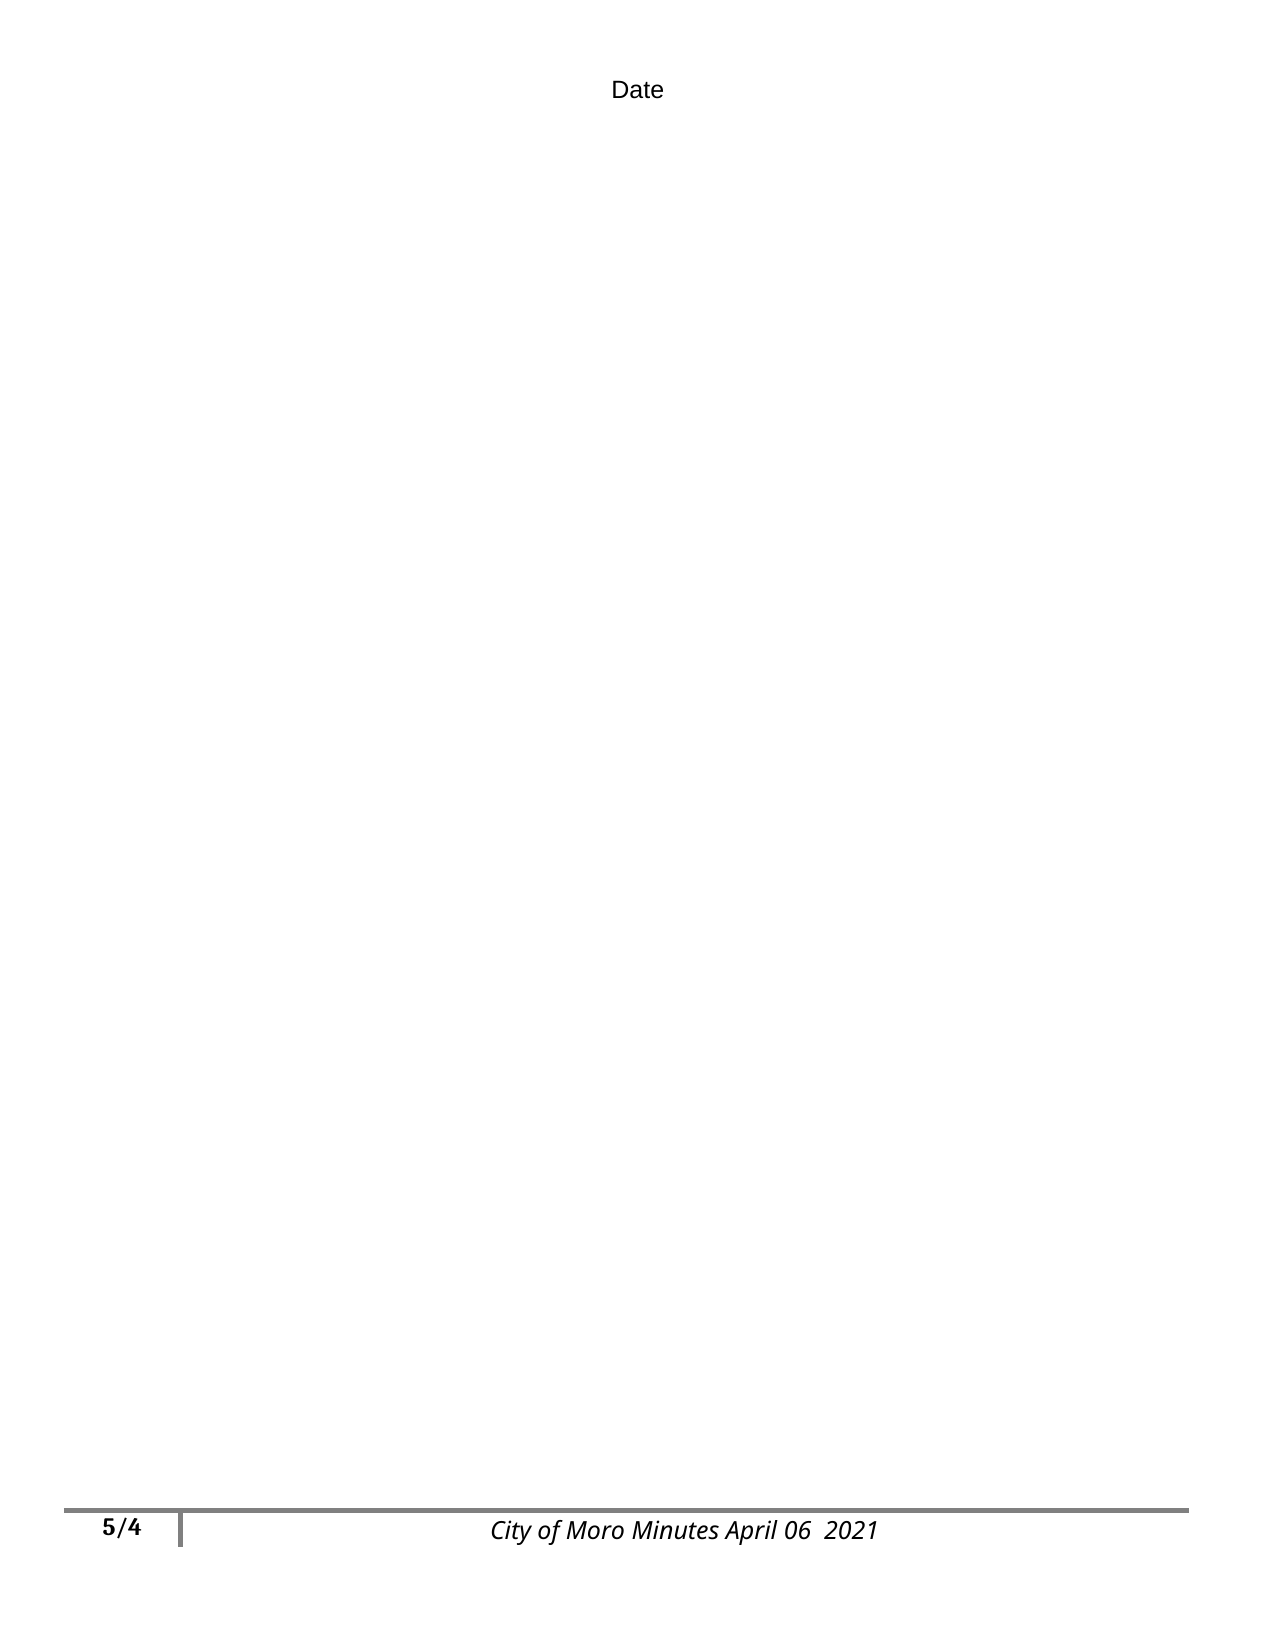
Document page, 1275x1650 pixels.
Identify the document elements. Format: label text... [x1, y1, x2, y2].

text Date [75, 75, 1200, 104]
